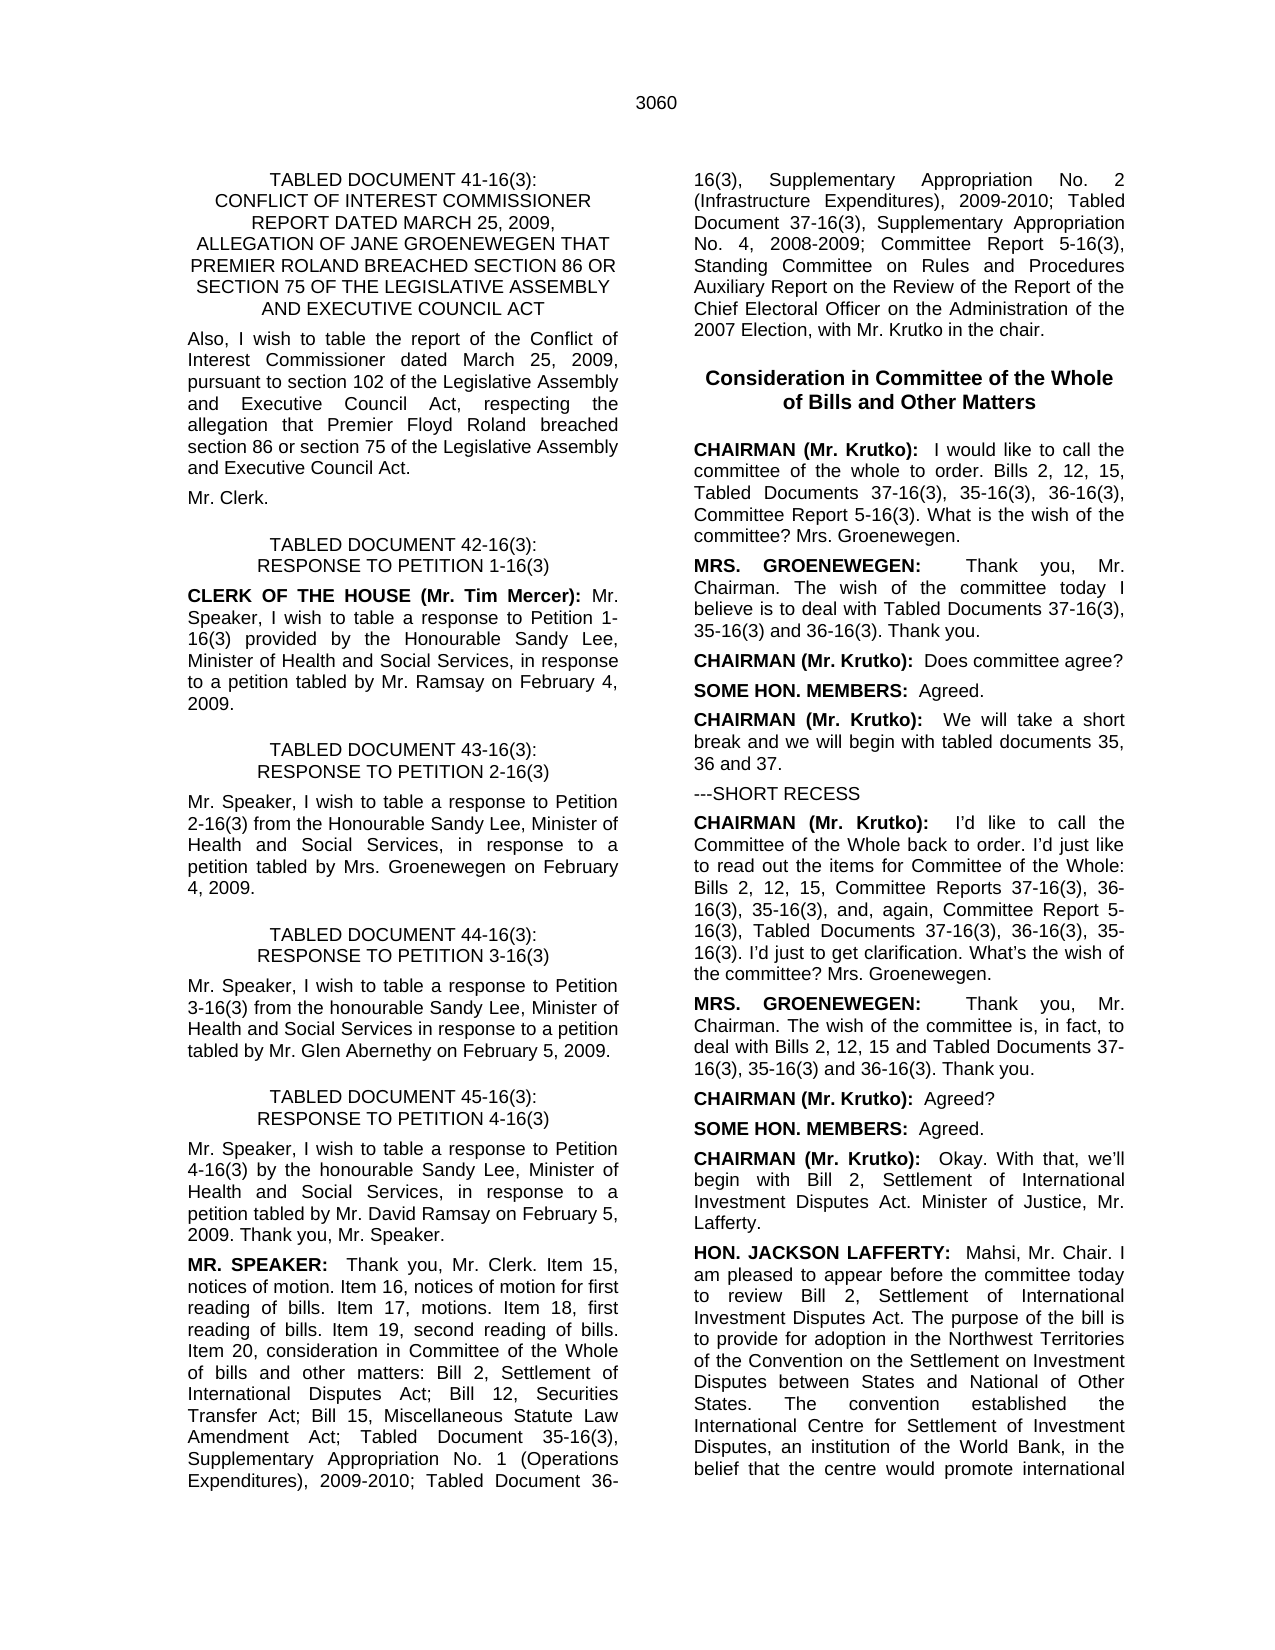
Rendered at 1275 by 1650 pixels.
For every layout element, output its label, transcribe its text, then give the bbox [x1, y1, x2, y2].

text Mr. Speaker, I wish to table a response to Petition 3-16(3) from the honourable Sandy Lee, Minister of Health and Social Services in response to a petition tabled by Mr. Glen Abernethy on February 5, 2009. [187, 975, 619, 1061]
text CHAIRMAN (Mr. Krutko): I would like to call the committee of the whole to order. Bills 2, 12, 15, Tabled Documents 37-16(3), 35-16(3), 36-16(3), Committee Report 5-16(3). What is the wish of the committee? Mrs. Groenewegen. [694, 439, 1125, 547]
text Also, I wish to table the report of the Conflict of Interest Commissioner dated March 25, 2009, pursuant to section 102 of the Legislative Assembly and Executive Council Act, respecting the allegation that Premier Floyd Roland breached section 86 or section 75 of the Legislative Assembly and Executive Council Act. [187, 328, 619, 478]
subtitle TABLED DOCUMENT 45-16(3): RESPONSE TO PETITION 4-16(3) [187, 1086, 619, 1129]
text CHAIRMAN (Mr. Krutko): Agreed? [694, 1088, 1125, 1109]
text SOME HON. MEMBERS: Agreed. [694, 1117, 1125, 1139]
text Mr. Speaker, I wish to table a response to Petition 2-16(3) from the Honourable Sandy Lee, Minister of Health and Social Services, in response to a petition tabled by Mrs. Groenewegen on February 4, 2009. [187, 791, 619, 898]
text CHAIRMAN (Mr. Krutko): We will take a short break and we will begin with tabled documents 35, 36 and 37. [694, 709, 1125, 774]
text SOME HON. MEMBERS: Agreed. [694, 679, 1125, 701]
text CHAIRMAN (Mr. Krutko): Okay. With that, we’ll begin with Bill 2, Settlement of International Investment Disputes Act. Minister of Justice, Mr. Lafferty. [694, 1147, 1125, 1234]
text ---SHORT RECESS [694, 782, 1125, 804]
text MRS. GROENEWEGEN: Thank you, Mr. Chairman. The wish of the committee today I believe is to deal with Tabled Documents 37-16(3), 35-16(3) and 36-16(3). Thank you. [694, 555, 1125, 641]
subtitle TABLED DOCUMENT 43-16(3): RESPONSE TO PETITION 2-16(3) [187, 739, 619, 782]
subtitle Consideration in Committee of the Whole of Bills and Other Matters [694, 366, 1125, 414]
text MR. SPEAKER: Thank you, Mr. Clerk. Item 15, notices of motion. Item 16, notices of motion for first reading of bills. Item 17, motions. Item 18, first reading of bills. Item 19, second reading of bills. Item 20, consideration in Committee of the Whole of bills and other matters: Bill 2, Settlement of International Disputes Act; Bill 12, Securities Transfer Act; Bill 15, Miscellaneous Statute Law Amendment Act; Tabled Document 35-16(3), Supplementary Appropriation No. 1 (Operations Expenditures), 2009-2010; Tabled Document 36-16(3), Supplementary Appropriation No. 2 (Infrastructure Expenditures), 2009-2010; Tabled Document 37-16(3), Supplementary Appropriation No. 4, 2008-2009; Committee Report 5-16(3), Standing Committee on Rules and Procedures Auxiliary Report on the Review of the Report of the Chief Electoral Officer on the Administration of the 2007 Election, with Mr. Krutko in the chair. [694, 168, 1125, 341]
subtitle TABLED DOCUMENT 41-16(3): CONFLICT OF INTEREST COMMISSIONER REPORT DATED MARCH 25, 2009, ALLEGATION OF JANE GROENEWEGEN THAT PREMIER ROLAND BREACHED SECTION 86 OR SECTION 75 OF THE LEGISLATIVE ASSEMBLY AND EXECUTIVE COUNCIL ACT [187, 168, 619, 319]
text CHAIRMAN (Mr. Krutko): Does committee agree? [694, 649, 1125, 671]
subtitle TABLED DOCUMENT 42-16(3): RESPONSE TO PETITION 1-16(3) [187, 533, 619, 577]
text Mr. Speaker, I wish to table a response to Petition 4-16(3) by the honourable Sandy Lee, Minister of Health and Social Services, in response to a petition tabled by Mr. David Ramsay on February 5, 2009. Thank you, Mr. Speaker. [187, 1138, 619, 1246]
text MR. SPEAKER: Thank you, Mr. Clerk. Item 15, notices of motion. Item 16, notices of motion for first reading of bills. Item 17, motions. Item 18, first reading of bills. Item 19, second reading of bills. Item 20, consideration in Committee of the Whole of bills and other matters: Bill 2, Settlement of International Disputes Act; Bill 12, Securities Transfer Act; Bill 15, Miscellaneous Statute Law Amendment Act; Tabled Document 35-16(3), Supplementary Appropriation No. 1 (Operations Expenditures), 2009-2010; Tabled Document 36-16(3), Supplementary Appropriation No. 2 (Infrastructure Expenditures), 2009-2010; Tabled Document 37-16(3), Supplementary Appropriation No. 4, 2008-2009; Committee Report 5-16(3), Standing Committee on Rules and Procedures Auxiliary Report on the Review of the Report of the Chief Electoral Officer on the Administration of the 2007 Election, with Mr. Krutko in the chair. [187, 1254, 619, 1491]
text CHAIRMAN (Mr. Krutko): I’d like to call the Committee of the Whole back to order. I’d just like to read out the items for Committee of the Whole: Bills 2, 12, 15, Committee Reports 37-16(3), 36-16(3), 35-16(3), and, again, Committee Report 5-16(3), Tabled Documents 37-16(3), 36-16(3), 35-16(3). I’d just to get clarification. What’s the wish of the committee? Mrs. Groenewegen. [694, 812, 1125, 985]
text Mr. Clerk. [187, 487, 619, 508]
subtitle TABLED DOCUMENT 44-16(3): RESPONSE TO PETITION 3-16(3) [187, 923, 619, 967]
text CLERK OF THE HOUSE (Mr. Tim Mercer): Mr. Speaker, I wish to table a response to Petition 1-16(3) provided by the Honourable Sandy Lee, Minister of Health and Social Services, in response to a petition tabled by Mr. Ramsay on February 4, 2009. [187, 585, 619, 714]
text MRS. GROENEWEGEN: Thank you, Mr. Chairman. The wish of the committee is, in fact, to deal with Bills 2, 12, 15 and Tabled Documents 37-16(3), 35-16(3) and 36-16(3). Thank you. [694, 993, 1125, 1079]
